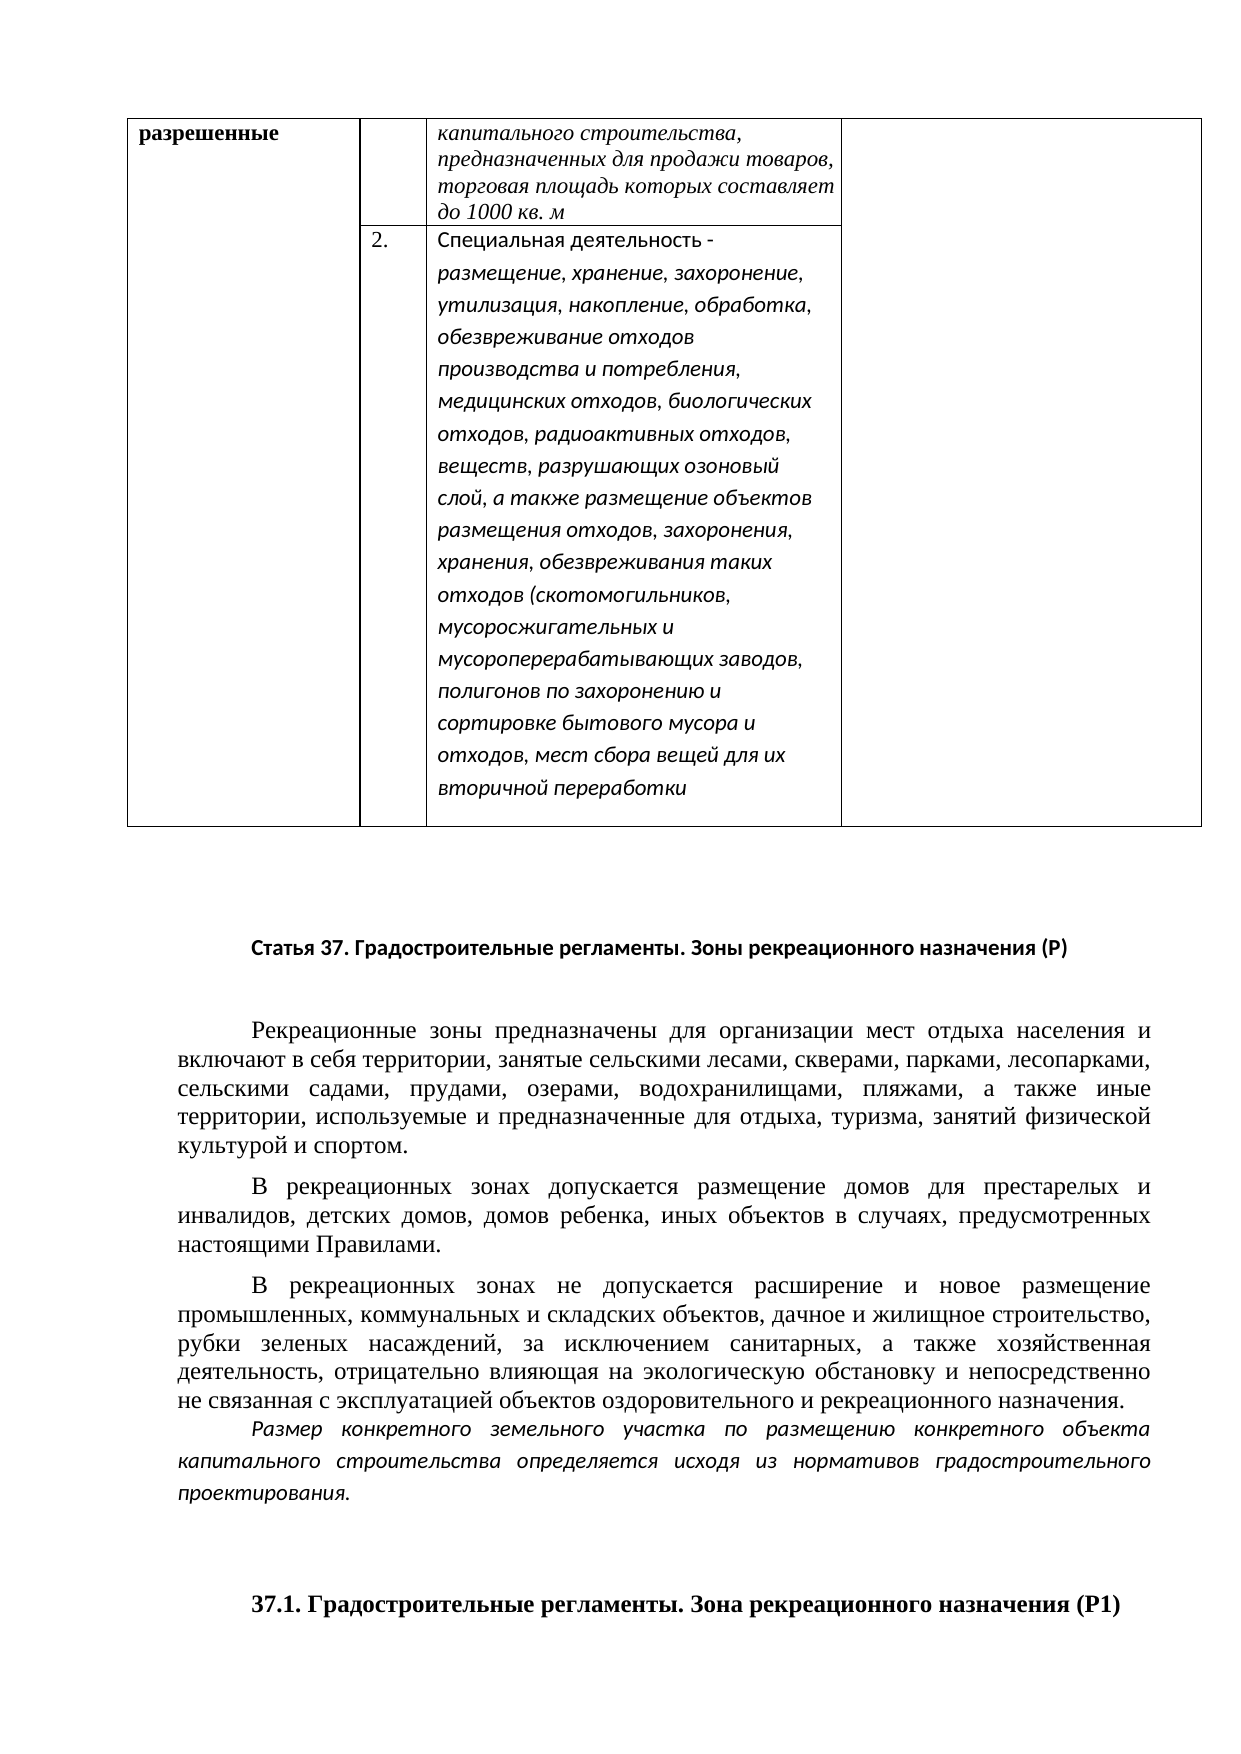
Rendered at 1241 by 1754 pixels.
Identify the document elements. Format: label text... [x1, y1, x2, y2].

text 37.1. Градостроительные регламенты. Зона рекреационного назначения (Р1) [177, 1589, 1152, 1618]
table_cell 2. [361, 226, 426, 826]
text В рекреационных зонах не допускается расширение и новое размещение промышленных, коммунальных и складских объектов, дачное и жилищное строительство, рубки зеленых насаждений, за исключением санитарных, а также хозяйственная деятельность, отрицательно влияющая на экологическую обстановку и непосредственно не связанная с эксплуатацией объектов оздоровительного и рекреационного назначения. [177, 1270, 1152, 1414]
text Статья 37. Градостроительные регламенты. Зоны рекреационного назначения (Р) [177, 933, 1152, 961]
table_cell 1. [361, 119, 426, 224]
table_cell Условно разрешенные [128, 119, 359, 826]
text Размер конкретного земельного участка по размещению конкретного объекта капитального строительства определяется исходя из нормативов градостроительного проектирования. [177, 1414, 1152, 1506]
table_cell Специальная деятельность - размещение, хранение, захоронение, утилизация, накопление, обработка, обезвреживание отходов производства и потребления, медицинских отходов, биологических отходов, радиоактивных отходов, веществ, разрушающих озоновый слой, а также размещение объектов размещения отходов, захоронения, хранения, обезвреживания таких отходов (скотомогильников, мусоросжигательных и мусороперерабатывающих заводов, полигонов по захоронению и сортировке бытового мусора и отходов, мест сбора вещей для их вторичной переработки [427, 226, 841, 826]
text В рекреационных зонах допускается размещение домов для престарелых и инвалидов, детских домов, домов ребенка, иных объектов в случаях, предусмотренных настоящими Правилами. [177, 1171, 1152, 1258]
text Рекреационные зоны предназначены для организации мест отдыха населения и включают в себя территории, занятые сельскими лесами, скверами, парками, лесопарками, сельскими садами, прудами, озерами, водохранилищами, пляжами, а также иные территории, используемые и предназначенные для отдыха, туризма, занятий физической культурой и спортом. [177, 1015, 1152, 1159]
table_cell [427, 119, 841, 224]
